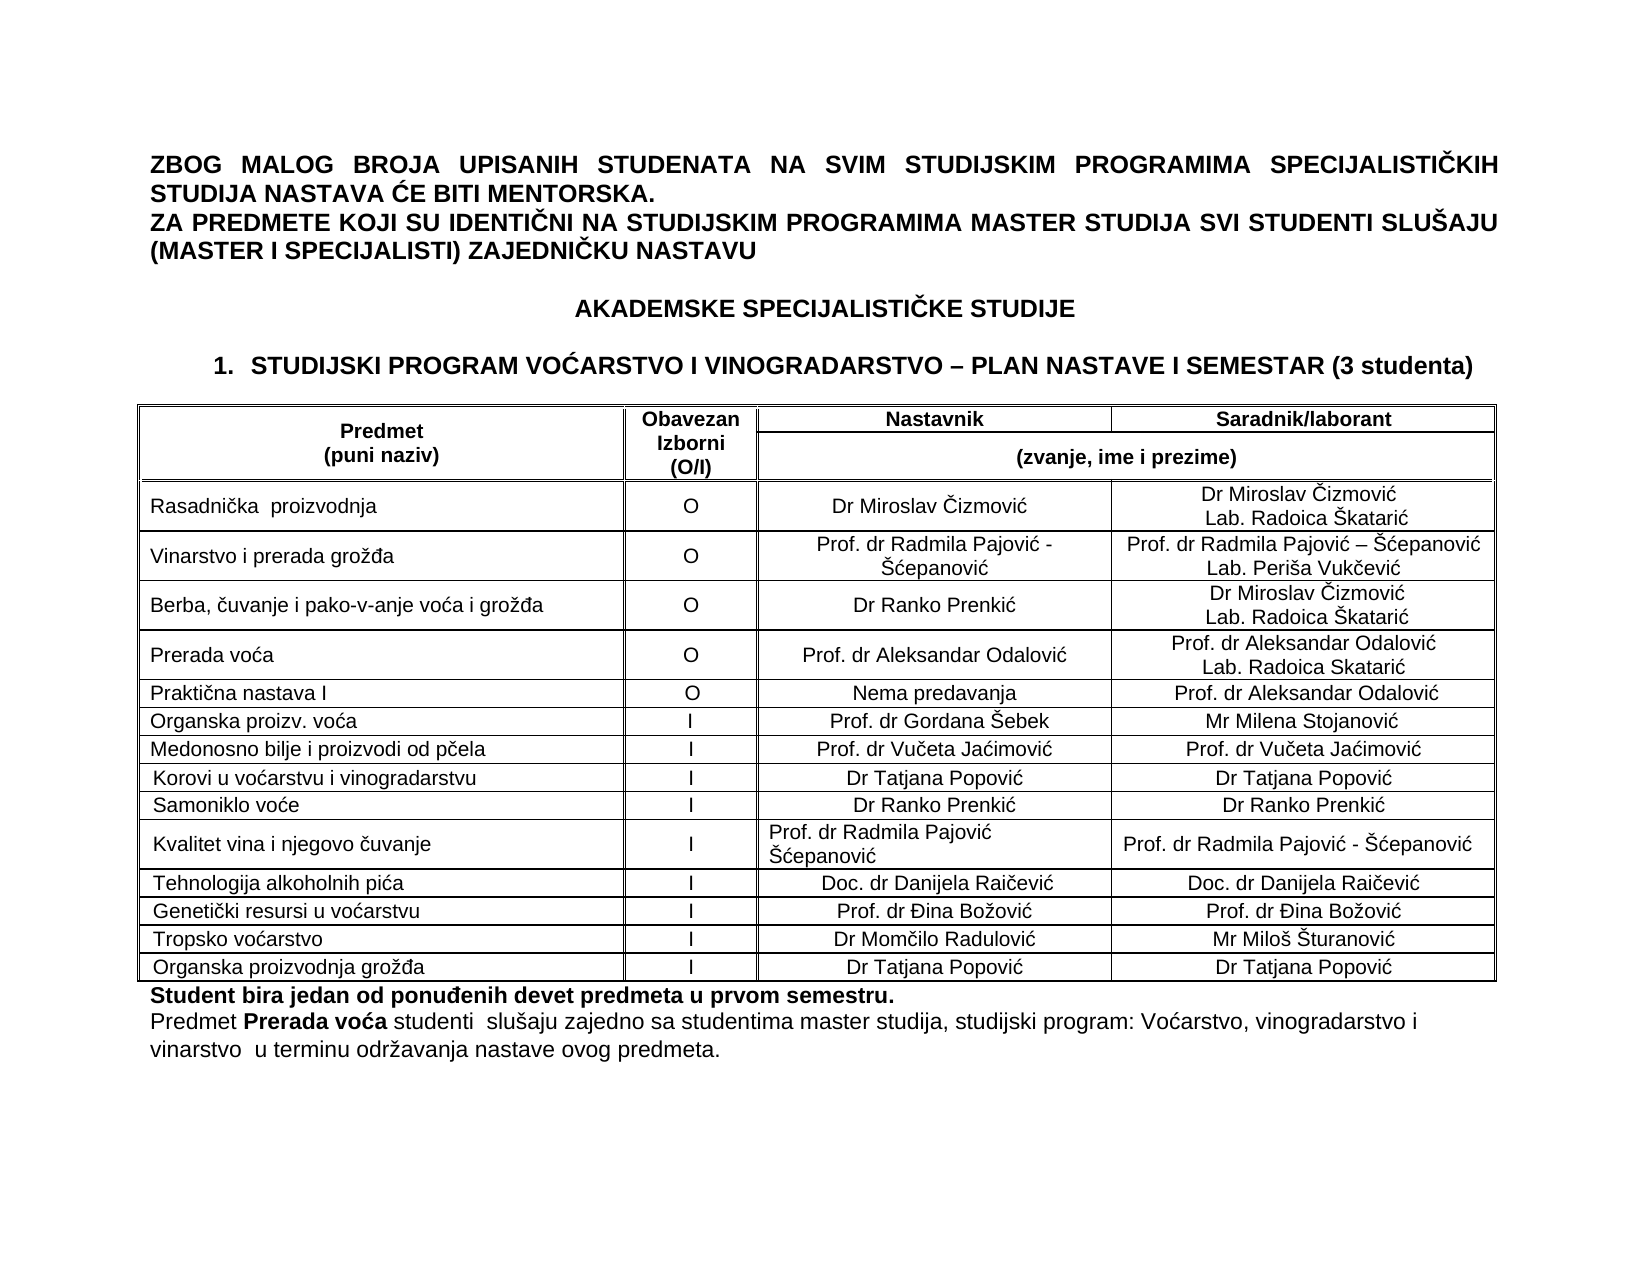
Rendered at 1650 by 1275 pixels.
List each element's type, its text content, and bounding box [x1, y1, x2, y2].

table_cell Dr Miroslav Čizmović Lab. Radoica Škatarić [1112, 479, 1496, 530]
text Student bira jedan od ponuđenih devet predmeta u prvom semestru. [150, 982, 1500, 1008]
table_cell Dr Miroslav Čizmović Lab. Radoica Škatarić [1112, 581, 1494, 629]
table_cell I [626, 764, 756, 791]
text Predmet Prerada voća studenti slušaju zajedno sa studentima master studija, studijski program: Voćarstvo, vinogradarstvo i vinarstvo u terminu održavanja nastave ovog predmeta. [150, 1008, 1500, 1063]
text ZBOG MALOG BROJA UPISANIH STUDENATA NA SVIM STUDIJSKIM PROGRAMIMA SPECIJALISTIČKIH STUDIJA NASTAVA ĆE BITI MENTORSKA. [150, 150, 1500, 207]
table_cell Doc. dr Danijela Raičević [1112, 870, 1494, 896]
table_cell Dr Momčilo Radulović [759, 926, 1111, 952]
table_cell Prof. dr Radmila Pajović – Šćepanović Lab. Periša Vukčević [1112, 532, 1494, 579]
table_cell Kvalitet vina i njegovo čuvanje [140, 820, 623, 868]
table_header Saradnik/laborant [1112, 407, 1494, 431]
table_header Obavezan Izborni (O/I) [625, 407, 757, 479]
table_cell O [626, 482, 756, 530]
table_cell O [626, 680, 756, 706]
table_cell Samoniklo voće [140, 792, 623, 818]
table_cell Prof. dr Gordana Šebek [759, 708, 1111, 734]
table_cell I [626, 898, 756, 924]
table_cell Prof. dr Radmila Pajović - Šćepanović [1112, 820, 1494, 868]
table_cell Medonosno bilje i proizvodi od pčela [140, 736, 623, 762]
table_cell Organska proizv. voća [140, 708, 623, 734]
table_cell Prof. dr Aleksandar Odalović [1112, 680, 1494, 706]
table_cell Dr Tatjana Popović [759, 954, 1111, 980]
text ZA PREDMETE KOJI SU IDENTIČNI NA STUDIJSKIM PROGRAMIMA MASTER STUDIJA SVI STUDENTI SLUŠAJU (MASTER I SPECIJALISTI) ZAJEDNIČKU NASTAVU [150, 207, 1500, 265]
table_cell Prerada voća [140, 631, 623, 678]
table_cell Praktična nastava I [140, 680, 623, 706]
table_cell Doc. dr Danijela Raičević [759, 870, 1111, 896]
text AKADEMSKE SPECIJALISTIČKE STUDIJE [150, 294, 1500, 322]
table_cell Dr Ranko Prenkić [1112, 792, 1494, 818]
table_cell I [626, 736, 756, 762]
table_cell Rasadnička proizvodnja [139, 479, 624, 530]
table_cell Tehnologija alkoholnih pića [140, 870, 623, 896]
table_cell Nema predavanja [759, 680, 1111, 706]
table_cell I [626, 926, 756, 952]
table_cell I [626, 870, 756, 896]
table_cell Prof. dr Aleksandar Odalović [759, 631, 1111, 678]
table_cell Dr Miroslav Čizmović [759, 482, 1111, 530]
table_cell Prof. dr Đina Božović [759, 898, 1111, 924]
table_cell Dr Ranko Prenkić [759, 792, 1111, 818]
table_cell Prof. dr Đina Božović [1112, 898, 1494, 924]
table_cell Mr Miloš Šturanović [1112, 926, 1494, 952]
table_header Predmet (puni naziv) [140, 407, 624, 479]
table_cell Dr Tatjana Popović [1112, 764, 1494, 791]
table_cell Prof. dr Radmila Pajović - Šćepanović [759, 532, 1111, 579]
table_cell Prof. dr Vučeta Jaćimović [1112, 736, 1494, 762]
table_cell I [626, 708, 756, 734]
table_cell Prof. dr Vučeta Jaćimović [759, 736, 1111, 762]
table_cell O [626, 631, 756, 678]
table_header Nastavnik [757, 407, 1111, 431]
table_cell O [626, 581, 756, 629]
table_cell Organska proizvodnja grožđa [140, 954, 623, 980]
table_cell Tropsko voćarstvo [140, 926, 623, 952]
table_cell I [626, 954, 756, 980]
table_cell (zvanje, ime i prezime) [759, 433, 1494, 479]
table_cell Genetički resursi u voćarstvu [140, 898, 623, 924]
table_cell I [626, 820, 756, 868]
table_cell Korovi u voćarstvu i vinogradarstvu [140, 764, 623, 791]
table_cell I [626, 792, 756, 818]
table_cell Dr Ranko Prenkić [759, 581, 1111, 629]
table_cell Mr Milena Stojanović [1112, 708, 1494, 734]
table_cell O [626, 532, 756, 579]
table_cell Vinarstvo i prerada grožđa [140, 532, 623, 579]
table_cell Dr Tatjana Popović [1112, 954, 1494, 980]
table_cell Prof. dr Aleksandar Odalović Lab. Radoica Skatarić [1112, 631, 1494, 678]
list STUDIJSKI PROGRAM VOĆARSTVO I VINOGRADARSTVO – PLAN NASTAVE I SEMESTAR (3 studenta) [187, 351, 1500, 380]
table_cell Dr Tatjana Popović [759, 764, 1111, 791]
table_cell Berba, čuvanje i pako-v-anje voća i grožđa [140, 581, 623, 629]
table_cell Prof. dr Radmila Pajović Šćepanović [759, 820, 1111, 868]
